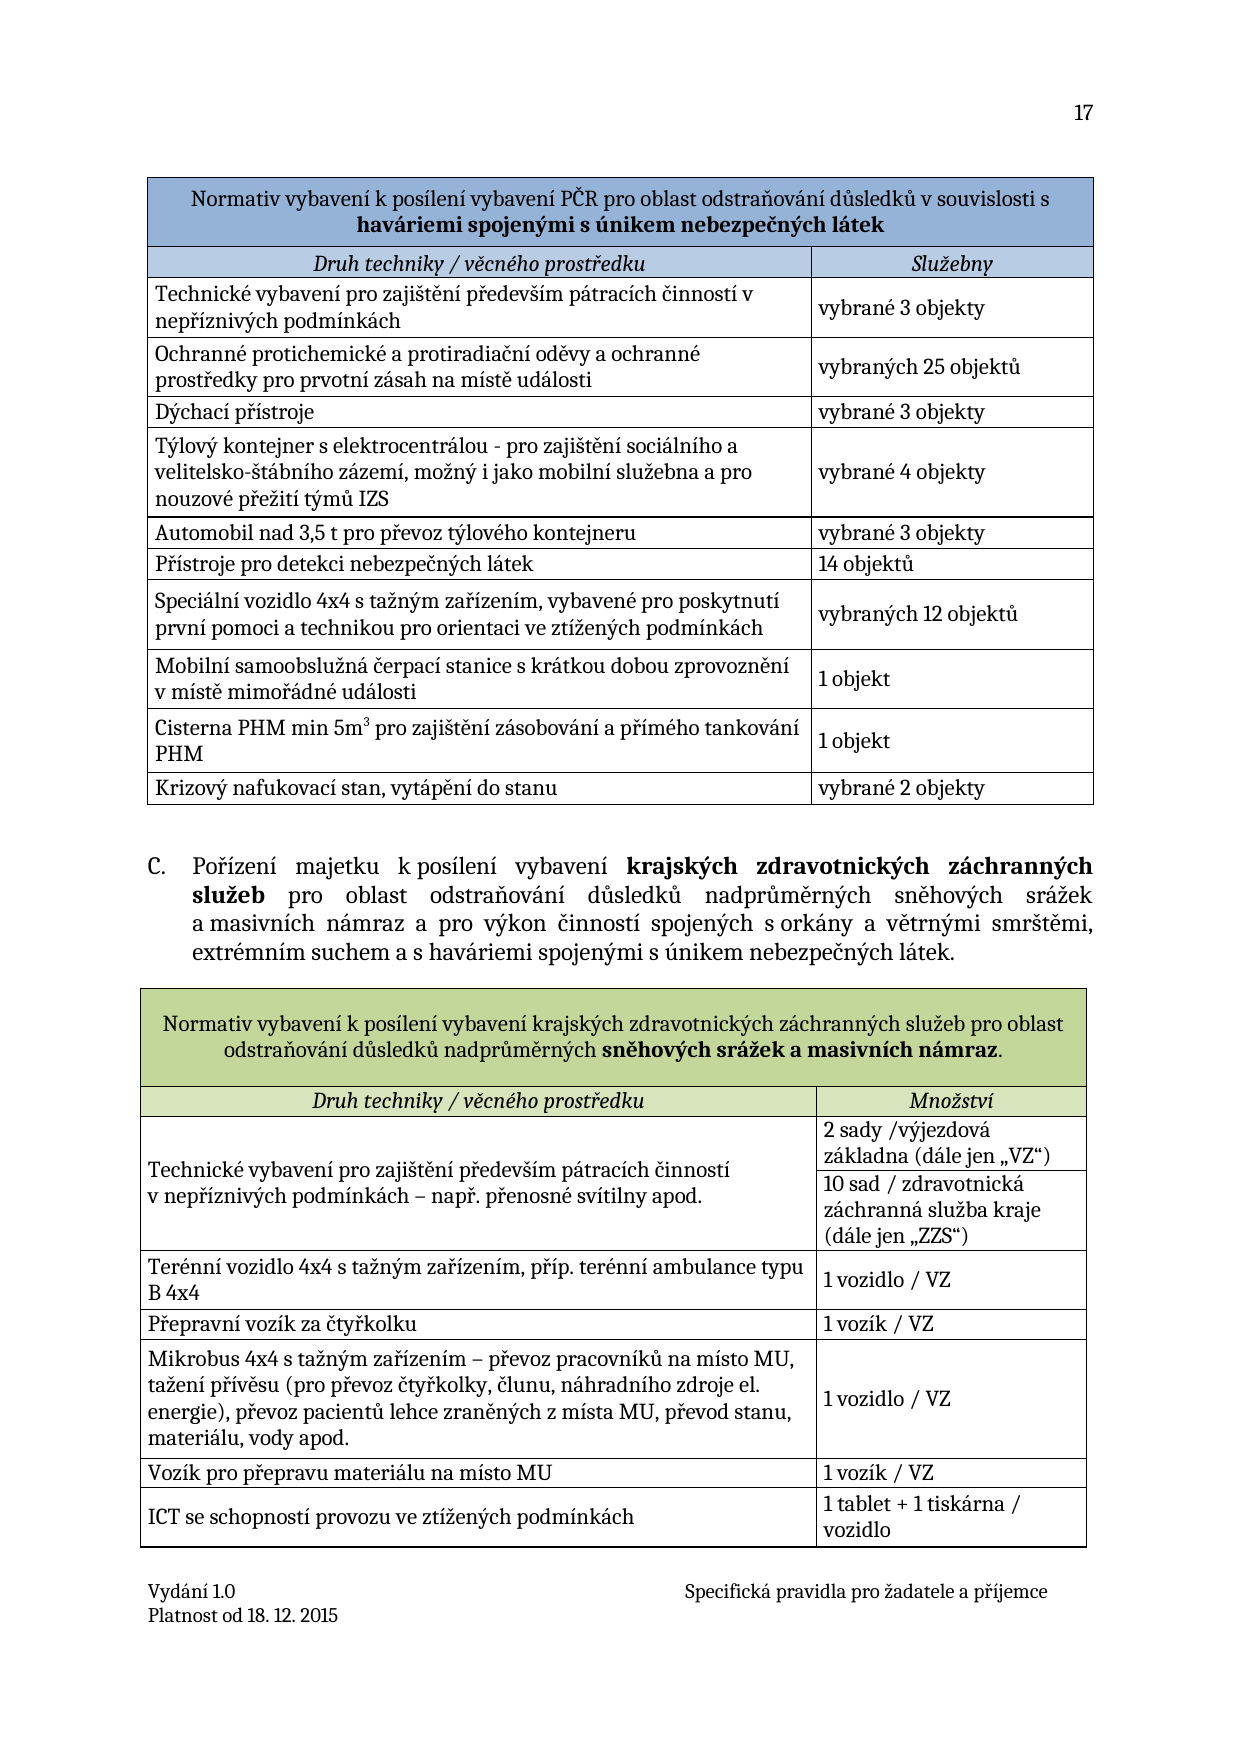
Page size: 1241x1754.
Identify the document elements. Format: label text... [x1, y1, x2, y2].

table_cell Technické vybavení pro zajištění především pátracích činností v nepříznivých podmínkách – např. přenosné svítilny apod. [141, 1117, 816, 1249]
table_cell vybrané 3 objekty [812, 278, 1093, 337]
table_cell Druh techniky / věcného prostředku [148, 247, 811, 277]
table_cell Automobil nad 3,5 t pro převoz týlového kontejneru [148, 518, 811, 548]
table_cell Mobilní samoobslužná čerpací stanice s krátkou dobou zprovoznění v místě mimořádné události [148, 650, 811, 708]
table_cell 1 vozidlo / VZ [817, 1340, 1086, 1457]
table_cell 1 objekt [812, 650, 1093, 708]
table_cell Týlový kontejner s elektrocentrálou - pro zajištění sociálního a velitelsko-štábního zázemí, možný i jako mobilní služebna a pro nouzové přežití týmů IZS [148, 428, 811, 516]
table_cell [148, 178, 1093, 246]
table_cell Mikrobus 4x4 s tažným zařízením – převoz pracovníků na místo MU, tažení přívěsu (pro převoz čtyřkolky, člunu, náhradního zdroje el. energie), převoz pacientů lehce zraněných z místa MU, převod stanu, materiálu, vody apod. [141, 1340, 816, 1457]
table_cell 1 vozidlo / VZ [817, 1251, 1086, 1309]
table_cell 1 tablet + 1 tiskárna / vozidlo [817, 1488, 1086, 1546]
table_cell vybraných 25 objektů [812, 338, 1093, 396]
table_cell vybraných 12 objektů [812, 580, 1093, 649]
table_header Normativ vybavení k posílení vybavení krajských zdravotnických záchranných služeb pro oblast odstraňování důsledků nadprůměrných sněhových srážek a masivních námraz. [141, 989, 1086, 1086]
table_cell Přístroje pro detekci nebezpečných látek [148, 549, 811, 579]
table_cell Cisterna PHM min 5m3 pro zajištění zásobování a přímého tankování PHM [148, 709, 811, 772]
table_cell vybrané 3 objekty [812, 518, 1093, 548]
table_cell Přepravní vozík za čtyřkolku [141, 1310, 816, 1339]
table_cell Množství [817, 1087, 1086, 1116]
table_cell vybrané 2 objekty [812, 773, 1093, 803]
table_cell vybrané 4 objekty [812, 428, 1093, 516]
table_cell Vozík pro přepravu materiálu na místo MU [141, 1459, 816, 1487]
list Pořízení majetku k posílení vybavení krajských zdravotnických záchranných služeb pro oblast odstraňování důsledků nadprůměrných sněhových srážek a masivních námraz a pro výkon činností spojených s orkány a větrnými smrštěmi, extrémním suchem a s haváriemi spojenými s únikem nebezpečných látek. [148, 852, 1093, 967]
table_cell Krizový nafukovací stan, vytápění do stanu [148, 773, 811, 803]
table_cell Služebny [812, 247, 1093, 277]
table_cell Ochranné protichemické a protiradiační oděvy a ochranné prostředky pro prvotní zásah na místě události [148, 338, 811, 396]
table_cell 1 vozík / VZ [817, 1459, 1086, 1487]
table_cell 14 objektů [812, 549, 1093, 579]
table_cell 2 sady /výjezdová základna (dále jen „VZ“) [817, 1117, 1086, 1169]
table_cell Terénní vozidlo 4x4 s tažným zařízením, příp. terénní ambulance typu B 4x4 [141, 1251, 816, 1309]
table_cell Dýchací přístroje [148, 397, 811, 427]
table_cell 1 objekt [812, 709, 1093, 772]
table_cell vybrané 3 objekty [812, 397, 1093, 427]
table_cell 1 vozík / VZ [817, 1310, 1086, 1339]
table_cell Speciální vozidlo 4x4 s tažným zařízením, vybavené pro poskytnutí první pomoci a technikou pro orientaci ve ztížených podmínkách [148, 580, 811, 649]
table_cell Technické vybavení pro zajištění především pátracích činností v nepříznivých podmínkách [148, 278, 811, 337]
table_cell Druh techniky / věcného prostředku [141, 1087, 816, 1116]
table_cell 10 sad / zdravotnická záchranná služba kraje (dále jen „ZZS“) [817, 1171, 1086, 1249]
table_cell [141, 1488, 816, 1546]
